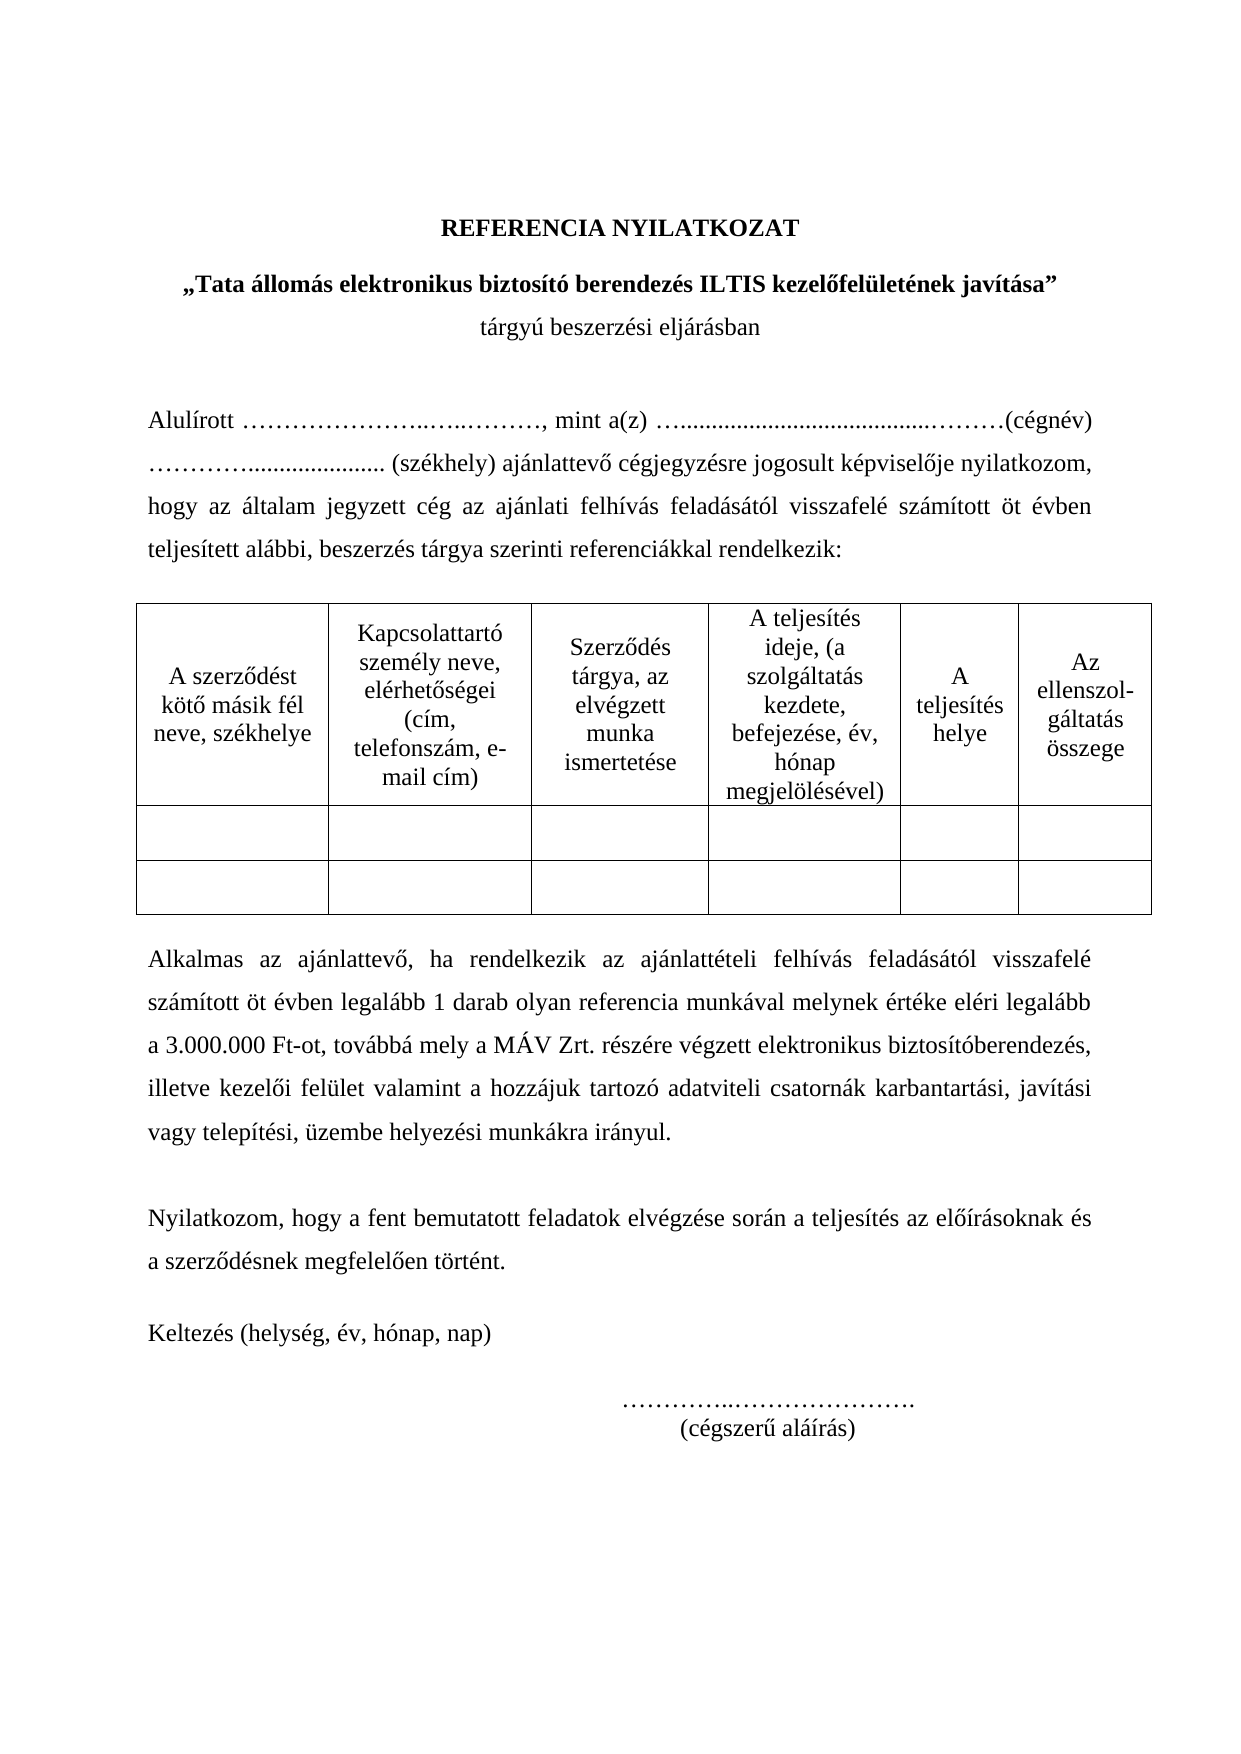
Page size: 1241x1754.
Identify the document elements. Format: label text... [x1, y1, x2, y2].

table_cell [709, 861, 900, 914]
text Alkalmas az ajánlattevő, ha rendelkezik az ajánlattételi felhívás feladásától visszafelé számított öt évben legalább 1 darab olyan referencia munkával melynek értéke eléri legalább a 3.000.000 Ft-ot, továbbá mely a MÁV Zrt. részére végzett elektronikus biztosítóberendezés, illetve kezelői felület valamint a hozzájuk tartozó adatviteli csatornák karbantartási, javítási vagy telepítési, üzembe helyezési munkákra irányul. [148, 944, 1092, 1145]
text Nyilatkozom, hogy a fent bemutatott feladatok elvégzése során a teljesítés az előírásoknak és a szerződésnek megfelelően történt. [148, 1203, 1092, 1275]
table_header Az ellenszol-gáltatás összege [1019, 604, 1151, 805]
text Alulírott …………………..…..………, mint a(z) …........................................………(cégnév) …………...................... (székhely) ajánlattevő cégjegyzésre jogosult képviselője nyilatkozom, hogy az általam jegyzett cég az ajánlati felhívás feladásától visszafelé számított öt évben teljesített alábbi, beszerzés tárgya szerinti referenciákkal rendelkezik: [148, 405, 1092, 563]
table_cell [901, 806, 1018, 859]
table_header A szerződést kötő másik fél neve, székhelye [137, 604, 328, 805]
table_cell [901, 861, 1018, 914]
table_header Szerződés tárgya, az elvégzett munka ismertetése [532, 604, 708, 805]
text tárgyú beszerzési eljárásban [148, 312, 1092, 341]
subtitle Referencia nyilatkozat [148, 213, 1092, 242]
table_cell [709, 806, 900, 859]
table_cell [329, 806, 531, 859]
table_cell [1019, 861, 1151, 914]
table_header A teljesítés helye [901, 604, 1018, 805]
table_cell [532, 806, 708, 859]
text „Tata állomás elektronikus biztosító berendezés ILTIS kezelőfelületének javítása” [148, 269, 1092, 297]
text …………..…………………. [443, 1384, 1092, 1413]
table_header Kapcsolattartó személy neve, elérhetőségei (cím, telefonszám, e-mail cím) [329, 604, 531, 805]
table_cell [137, 861, 328, 914]
table_cell [1019, 806, 1151, 859]
table_cell [532, 861, 708, 914]
table_cell [329, 861, 531, 914]
text (cégszerű aláírás) [443, 1413, 1092, 1442]
table_header A teljesítés ideje, (a szolgáltatás kezdete, befejezése, év, hónap megjelölésével) [709, 604, 900, 805]
text Keltezés (helység, év, hónap, nap) [148, 1318, 1092, 1347]
table_cell [137, 806, 328, 859]
